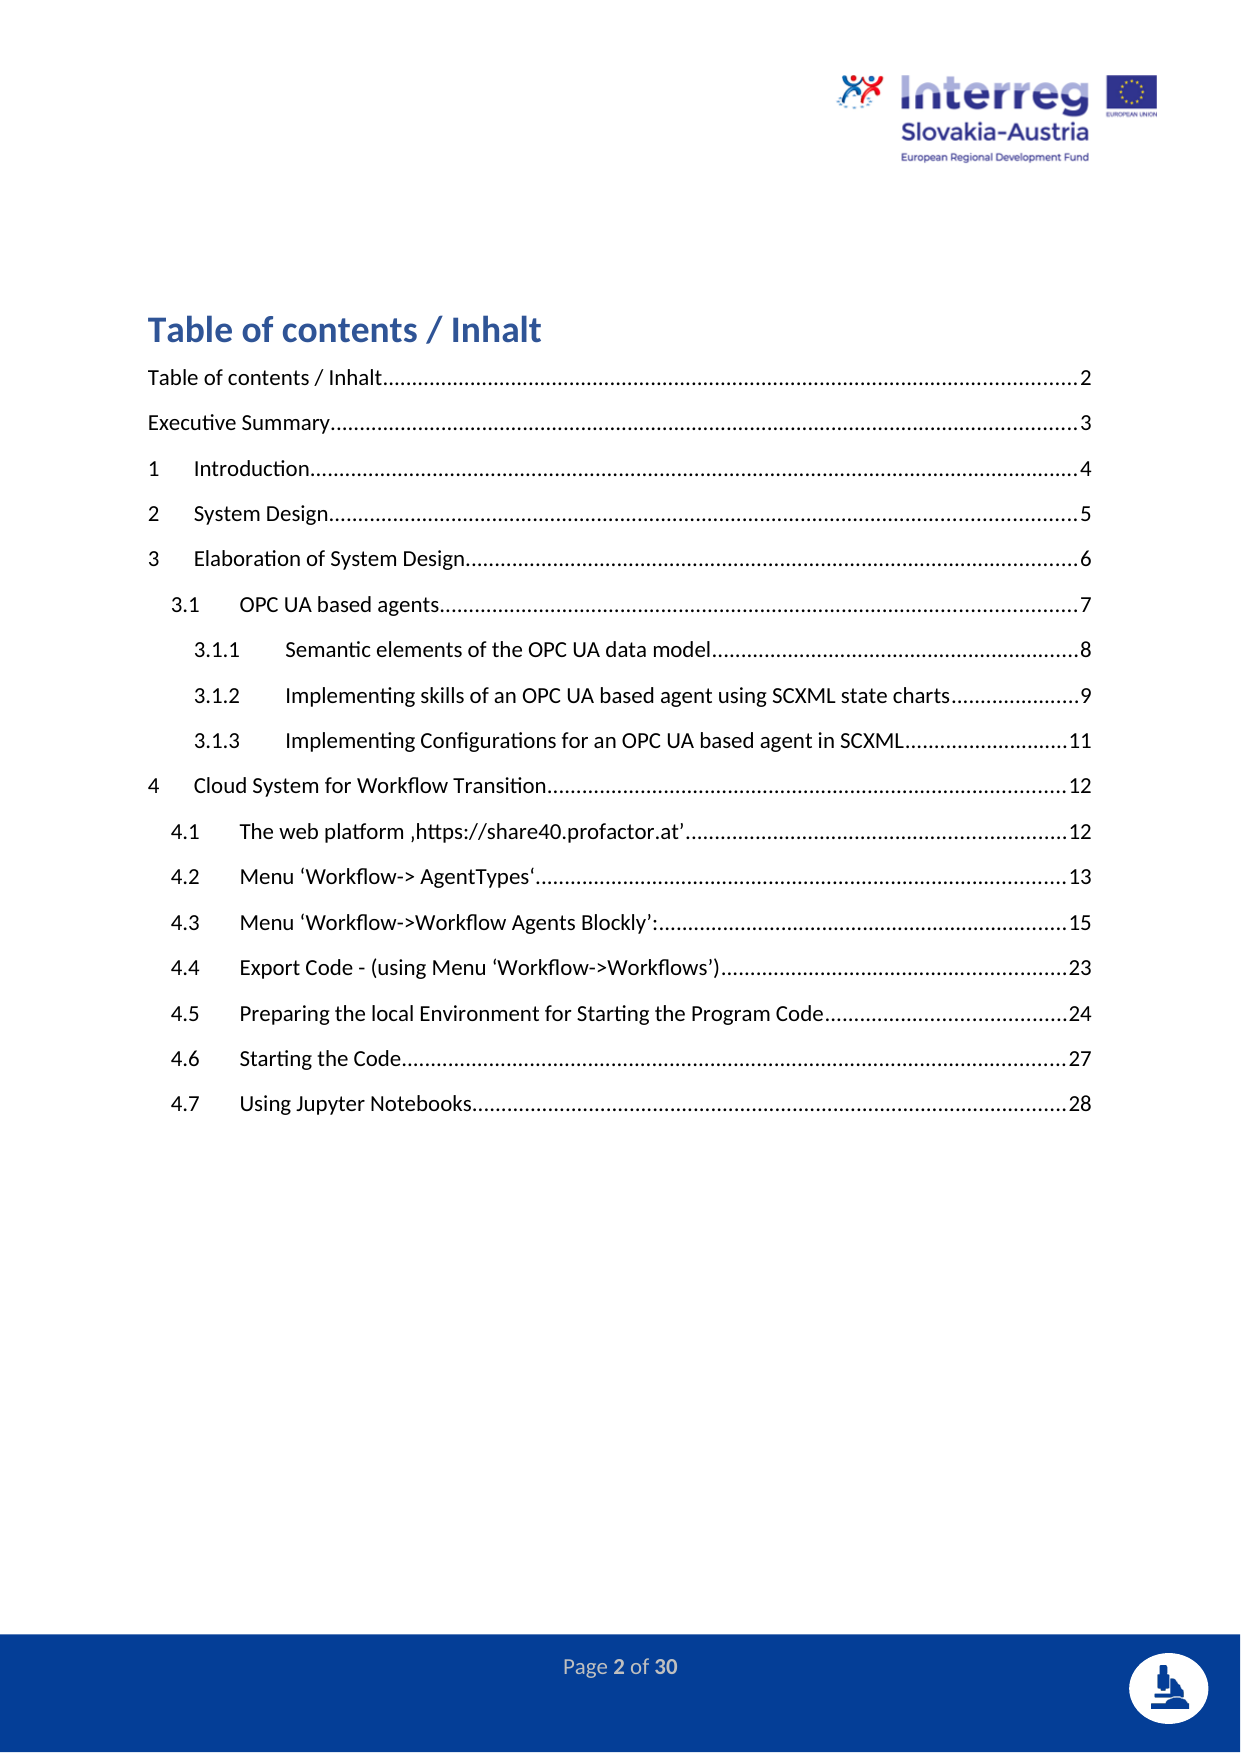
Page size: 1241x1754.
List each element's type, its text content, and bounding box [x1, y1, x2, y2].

picture [828, 59, 1167, 171]
picture [1151, 1665, 1190, 1709]
subtitle Table of contents / Inhalt [148, 306, 1093, 351]
